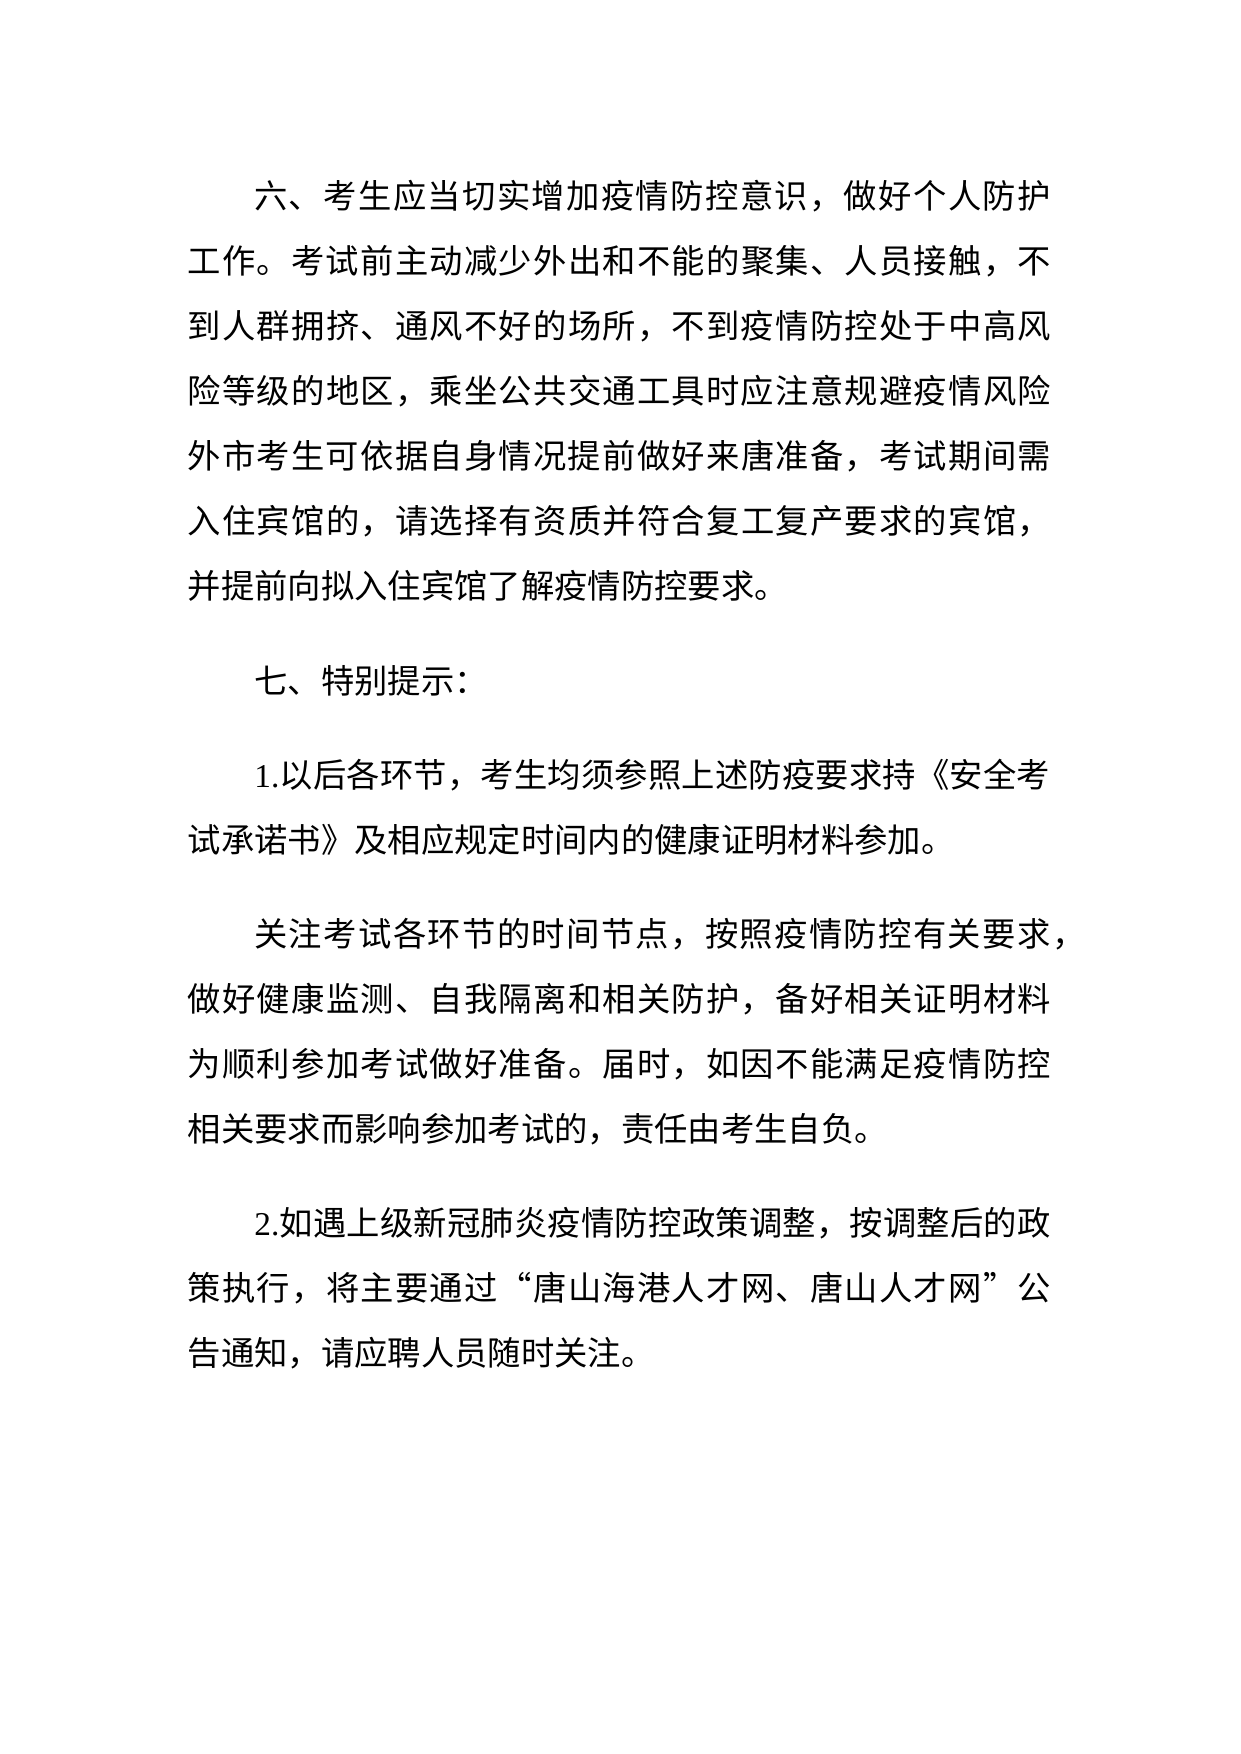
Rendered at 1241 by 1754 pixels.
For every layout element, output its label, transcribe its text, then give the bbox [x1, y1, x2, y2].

text 六、考生应当切实增加疫情防控意识，做好个人防护工作。考试前主动减少外出和不能的聚集、人员接触，不到人群拥挤、通风不好的场所，不到疫情防控处于中高风险等级的地区，乘坐公共交通工具时应注意规避疫情风险。外市考生可依据自身情况提前做好来唐准备，考试期间需入住宾馆的，请选择有资质并符合复工复产要求的宾馆，并提前向拟入住宾馆了解疫情防控要求。 [187, 162, 1053, 617]
text 关注考试各环节的时间节点，按照疫情防控有关要求，做好健康监测、自我隔离和相关防护，备好相关证明材料，为顺利参加考试做好准备。届时，如因不能满足疫情防控相关要求而影响参加考试的，责任由考生自负。 [187, 899, 1053, 1159]
text 1.以后各环节，考生均须参照上述防疫要求持《安全考试承诺书》及相应规定时间内的健康证明材料参加。 [187, 740, 1053, 870]
text 2.如遇上级新冠肺炎疫情防控政策调整，按调整后的政策执行，将主要通过“唐山海港人才网、唐山人才网”公告通知，请应聘人员随时关注。 [187, 1189, 1053, 1384]
text 七、特别提示： [187, 646, 1053, 711]
